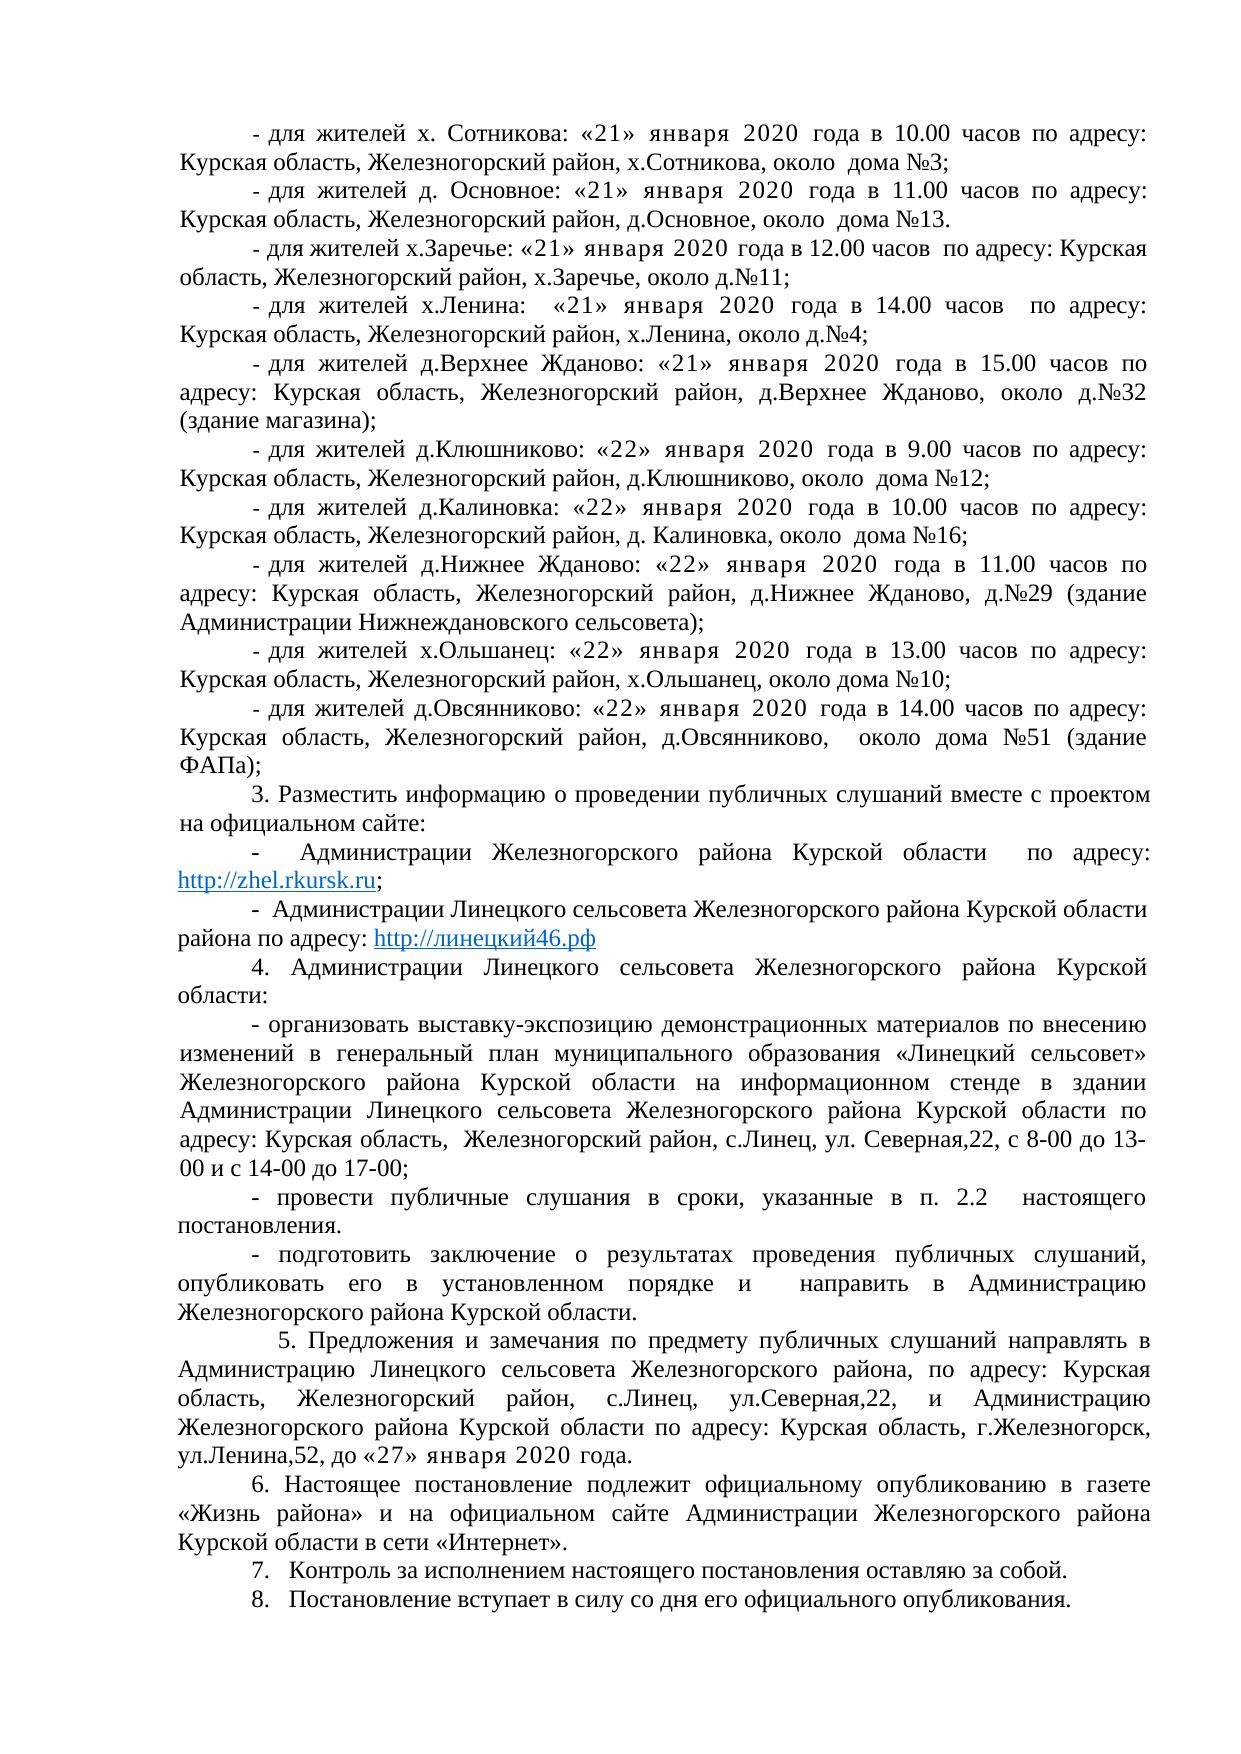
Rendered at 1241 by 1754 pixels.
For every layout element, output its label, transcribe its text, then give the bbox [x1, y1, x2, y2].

list для жителей д.Овсянниково: «22» января 2020 года в 14.00 часов по адресу: Курская область, Железногорский район, д.Овсянниково, около дома №51 (здание ФАПа); [179, 693, 1147, 779]
list для жителей д.Калиновка: «22» января 2020 года в 10.00 часов по адресу: Курская область, Железногорский район, д. Калиновка, около дома №16; [179, 492, 1147, 549]
text - Администрации Железногорского района Курской области по адресу: http://zhel.rkursk.ru; [177, 837, 1152, 894]
list для жителей х.Ольшанец: «22» января 2020 года в 13.00 часов по адресу: Курская область, Железногорский район, х.Ольшанец, около дома №10; [179, 636, 1147, 693]
text - провести публичные слушания в сроки, указанные в п. 2.2 настоящего постановления. [177, 1182, 1147, 1239]
list Постановление вступает в силу со дня его официального опубликования. [251, 1584, 1152, 1613]
list для жителей х.Заречье: «21» января 2020 года в 12.00 часов по адресу: Курская область, Железногорский район, х.Заречье, около д.№11; [179, 233, 1147, 291]
list Контроль за исполнением настоящего постановления оставляю за собой. [251, 1556, 1152, 1584]
text 5. Предложения и замечания по предмету публичных слушаний направлять в Администрацию Линецкого сельсовета Железногорского района, по адресу: Курская область, Железногорский район, с.Линец, ул.Северная,22, и Администрацию Железногорского района Курской области по адресу: Курская область, г.Железногорск, ул.Ленина,52, до «27» января 2020 года. [177, 1326, 1152, 1469]
text 6. Настоящее постановление подлежит официальному опубликованию в газете «Жизнь района» и на официальном сайте Администрации Железногорского района Курской области в сети «Интернет». [177, 1469, 1152, 1556]
list для жителей д.Нижнее Жданово: «22» января 2020 года в 11.00 часов по адресу: Курская область, Железногорский район, д.Нижнее Жданово, д.№29 (здание Администрации Нижнеждановского сельсовета); [179, 549, 1147, 636]
text - организовать выставку-экспозицию демонстрационных материалов по внесению изменений в генеральный план муниципального образования «Линецкий сельсовет» Железногорского района Курской области на информационном стенде в здании Администрации Линецкого сельсовета Железногорского района Курской области по адресу: Курская область, Железногорский район, с.Линец, ул. Северная,22, с 8-00 до 13-00 и с 14-00 до 17-00; [179, 1009, 1147, 1182]
list для жителей х.Ленина: «21» января 2020 года в 14.00 часов по адресу: Курская область, Железногорский район, х.Ленина, около д.№4; [179, 291, 1147, 348]
list для жителей д.Клюшниково: «22» января 2020 года в 9.00 часов по адресу: Курская область, Железногорский район, д.Клюшниково, около дома №12; [179, 434, 1147, 492]
list для жителей д. Основное: «21» января 2020 года в 11.00 часов по адресу: Курская область, Железногорский район, д.Основное, около дома №13. [179, 176, 1147, 233]
list для жителей д.Верхнее Жданово: «21» января 2020 года в 15.00 часов по адресу: Курская область, Железногорский район, д.Верхнее Жданово, около д.№32 (здание магазина); [179, 348, 1147, 434]
text 4. Администрации Линецкого сельсовета Железногорского района Курской области: [177, 952, 1147, 1009]
list для жителей х. Сотникова: «21» января 2020 года в 10.00 часов по адресу: Курская область, Железногорский район, х.Сотникова, около дома №3; [179, 118, 1147, 176]
text - Администрации Линецкого сельсовета Железногорского района Курской области района по адресу: http://линецкий46.рф [177, 894, 1152, 952]
text - подготовить заключение о результатах проведения публичных слушаний, опубликовать его в установленном порядке и направить в Администрацию Железногорского района Курской области. [177, 1239, 1147, 1326]
text 3. Разместить информацию о проведении публичных слушаний вместе с проектом на официальном сайте: [179, 779, 1152, 837]
